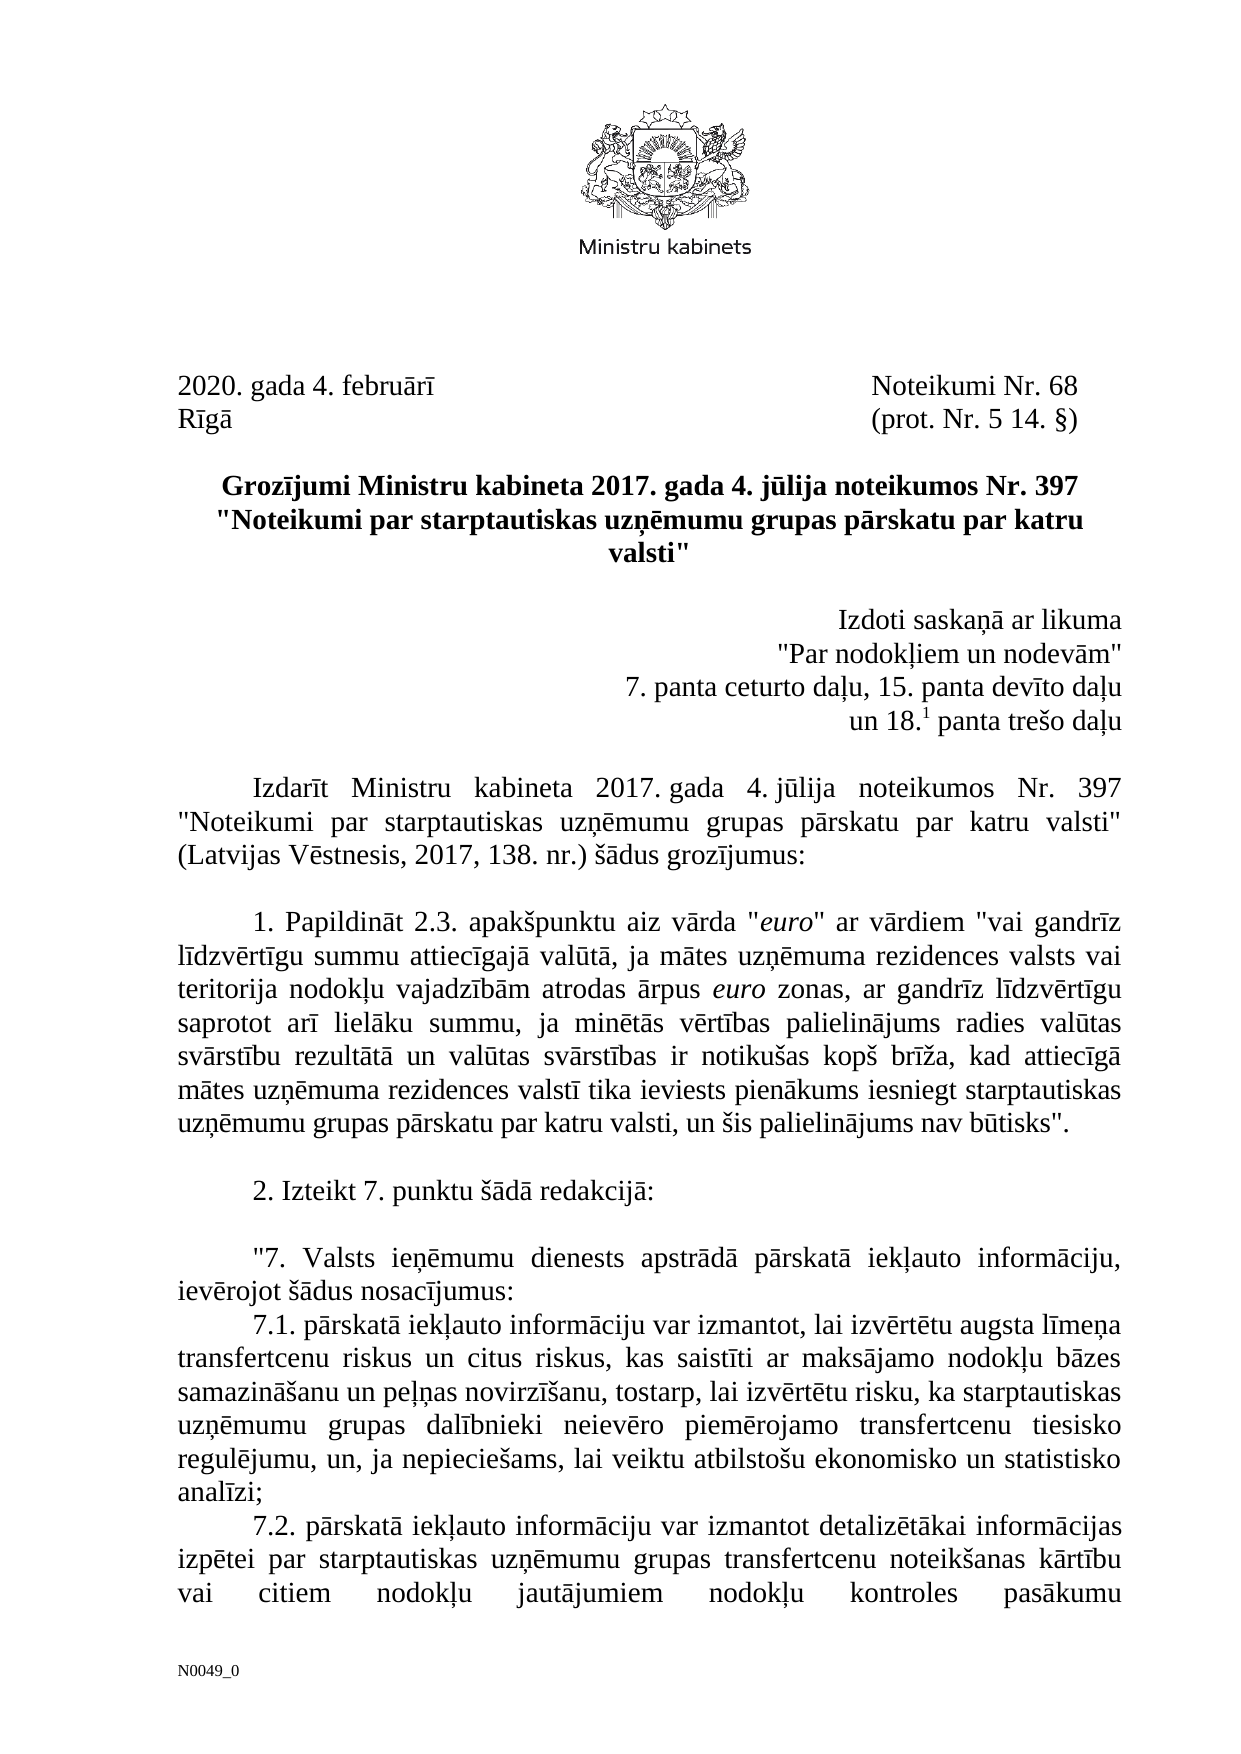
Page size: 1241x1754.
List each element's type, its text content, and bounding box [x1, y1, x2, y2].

text 2. Izteikt 7. punktu šādā redakcijā: [177, 1173, 1122, 1206]
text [177, 1508, 1122, 1609]
text Izdoti saskaņā ar likuma [177, 602, 1122, 636]
text 7. panta ceturto daļu, 15. panta devīto daļu [177, 669, 1122, 703]
text "7. Valsts ieņēmumu dienests apstrādā pārskatā iekļauto informāciju, ievērojot šādus nosacījumus: [177, 1240, 1122, 1307]
text Rīgā (prot. Nr. 5 14. §) [177, 401, 1122, 435]
text 2020. gada 4. februārī Noteikumi Nr. 68 [177, 368, 1122, 401]
text un 18.1 panta trešo daļu [177, 703, 1122, 737]
text Izdarīt Ministru kabineta 2017. gada 4. jūlija noteikumos Nr. 397 "Noteikumi par starptautiskas uzņēmumu grupas pārskatu par katru valsti" (Latvijas Vēstnesis, 2017, 138. nr.) šādus grozījumus: [177, 770, 1122, 871]
text Grozījumi Ministru kabineta 2017. gada 4. jūlija noteikumos Nr. 397 "Noteikumi par starptautiskas uzņēmumu grupas pārskatu par katru valsti" [177, 468, 1122, 569]
text 7.1. pārskatā iekļauto informāciju var izmantot, lai izvērtētu augsta līmeņa transfertcenu riskus un citus riskus, kas saistīti ar maksājamo nodokļu bāzes samazināšanu un peļņas novirzīšanu, tostarp, lai izvērtētu risku, ka starptautiskas uzņēmumu grupas dalībnieki neievēro piemērojamo transfertcenu tiesisko regulējumu, un, ja nepieciešams, lai veiktu atbilstošu ekonomisko un statistisko analīzi; [177, 1307, 1122, 1508]
text 1. Papildināt 2.3. apakšpunktu aiz vārda "euro" ar vārdiem "vai gandrīz līdzvērtīgu summu attiecīgajā valūtā, ja mātes uzņēmuma rezidences valsts vai teritorija nodokļu vajadzībām atrodas ārpus euro zonas, ar gandrīz līdzvērtīgu saprotot arī lielāku summu, ja minētās vērtības palielinājums radies valūtas svārstību rezultātā un valūtas svārstības ir notikušas kopš brīža, kad attiecīgā mātes uzņēmuma rezidences valstī tika ieviests pienākums iesniegt starptautiskas uzņēmumu grupas pārskatu par katru valsti, un šis palielinājums nav būtisks". [177, 904, 1122, 1139]
picture [177, 102, 1152, 267]
text "Par nodokļiem un nodevām" [177, 636, 1122, 669]
